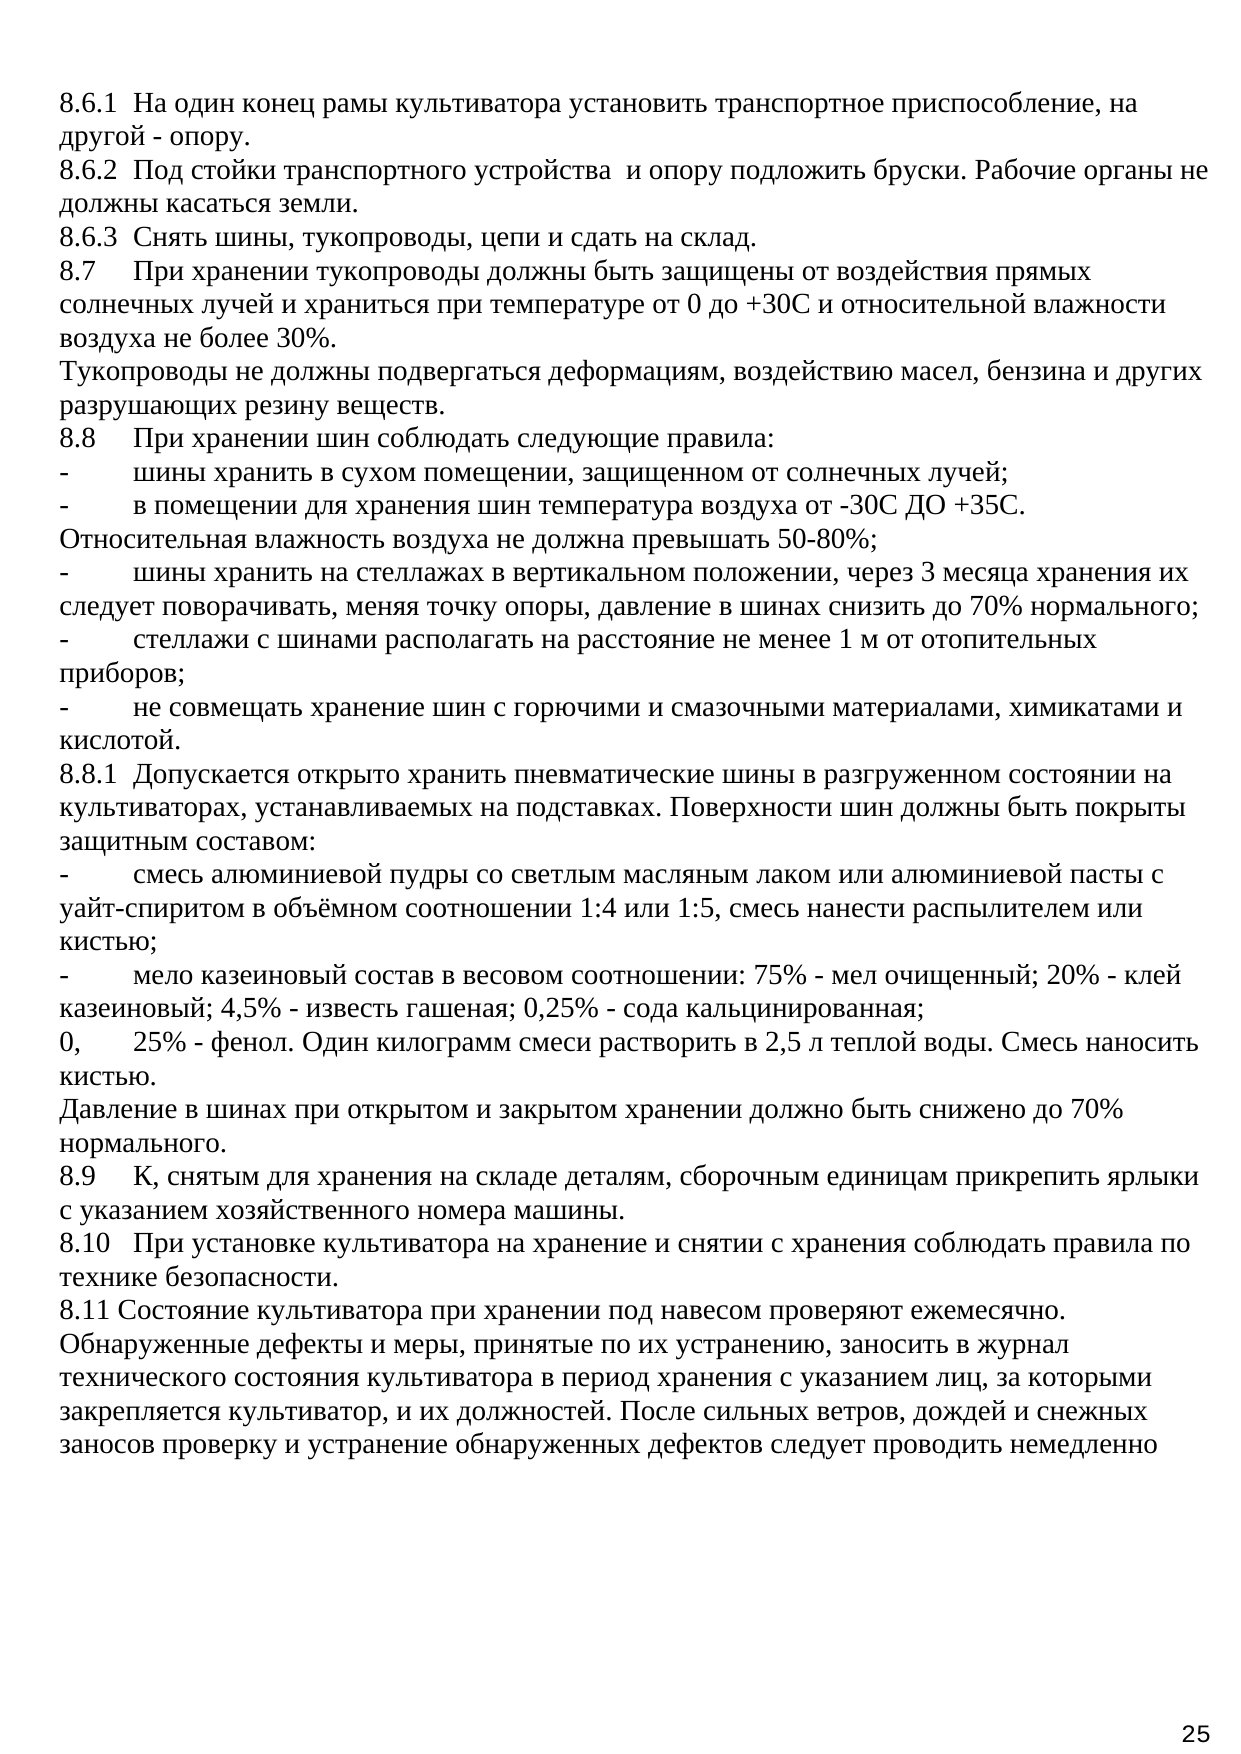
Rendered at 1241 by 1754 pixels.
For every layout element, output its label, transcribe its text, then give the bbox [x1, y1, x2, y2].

text Тукопроводы не должны подвергаться деформациям, воздействию масел, бензина и других разрушающих резину веществ. [59, 353, 1211, 420]
text 8.8.1 Допускается открыто хранить пневматические шины в разгруженном состоянии на культиваторах, устанавливаемых на подставках. Поверхности шин должны быть покрыты защитным составом: [59, 756, 1211, 856]
text - стеллажи с шинами располагать на расстояние не менее 1 м от отопительных приборов; [59, 622, 1211, 689]
text 8.9 К, снятым для хранения на складе деталям, сборочным единицам прикрепить ярлыки с указанием хозяйственного номера машины. [59, 1158, 1211, 1225]
text - не совмещать хранение шин с горючими и смазочными материалами, химикатами и кислотой. [59, 689, 1211, 756]
text 8.11 Состояние культиватора при хранении под навесом проверяют ежемесячно. Обнаруженные дефекты и меры, принятые по их устранению, заносить в журнал технического состояния культиватора в период хранения с указанием лиц, за которыми закрепляется культиватор, и их должностей. После сильных ветров, дождей и снежных заносов проверку и устранение обнаруженных дефектов следует проводить немедленно [59, 1292, 1211, 1460]
text 8.6.2 Под стойки транспортного устройства и опору подложить бруски. Рабочие органы не должны касаться земли. [59, 152, 1211, 219]
text - шины хранить на стеллажах в вертикальном положении, через 3 месяца хранения их следует поворачивать, меняя точку опоры, давление в шинах снизить до 70% нормального; [59, 554, 1211, 622]
text 8.7 При хранении тукопроводы должны быть защищены от воздействия прямых солнечных лучей и храниться при температуре от 0 до +30С и относительной влажности воздуха не более 30%. [59, 253, 1211, 353]
text 8.8 При хранении шин соблюдать следующие правила: [59, 420, 1211, 454]
text 8.10 При установке культиватора на хранение и снятии с хранения соблюдать правила по технике безопасности. [59, 1225, 1211, 1292]
text 8.6.3 Снять шины, тукопроводы, цепи и сдать на склад. [59, 219, 1211, 253]
text - в помещении для хранения шин температура воздуха от -30С ДО +35С. Относительная влажность воздуха не должна превышать 50-80%; [59, 487, 1211, 554]
text - шины хранить в сухом помещении, защищенном от солнечных лучей; [59, 454, 1211, 487]
text - мело казеиновый состав в весовом соотношении: 75% - мел очищенный; 20% - клей казеиновый; 4,5% - известь гашеная; 0,25% - сода кальцинированная; [59, 957, 1211, 1024]
text Давление в шинах при открытом и закрытом хранении должно быть снижено до 70% нормального. [59, 1091, 1211, 1158]
text 0, 25% - фенол. Один килограмм смеси растворить в 2,5 л теплой воды. Смесь наносить кистью. [59, 1024, 1211, 1091]
text 8.6.1 На один конец рамы культиватора установить транспортное приспособление, на другой - опору. [59, 85, 1211, 152]
text - смесь алюминиевой пудры со светлым масляным лаком или алюминиевой пасты с уайт-спиритом в объёмном соотношении 1:4 или 1:5, смесь нанести распылителем или кистью; [59, 856, 1211, 957]
